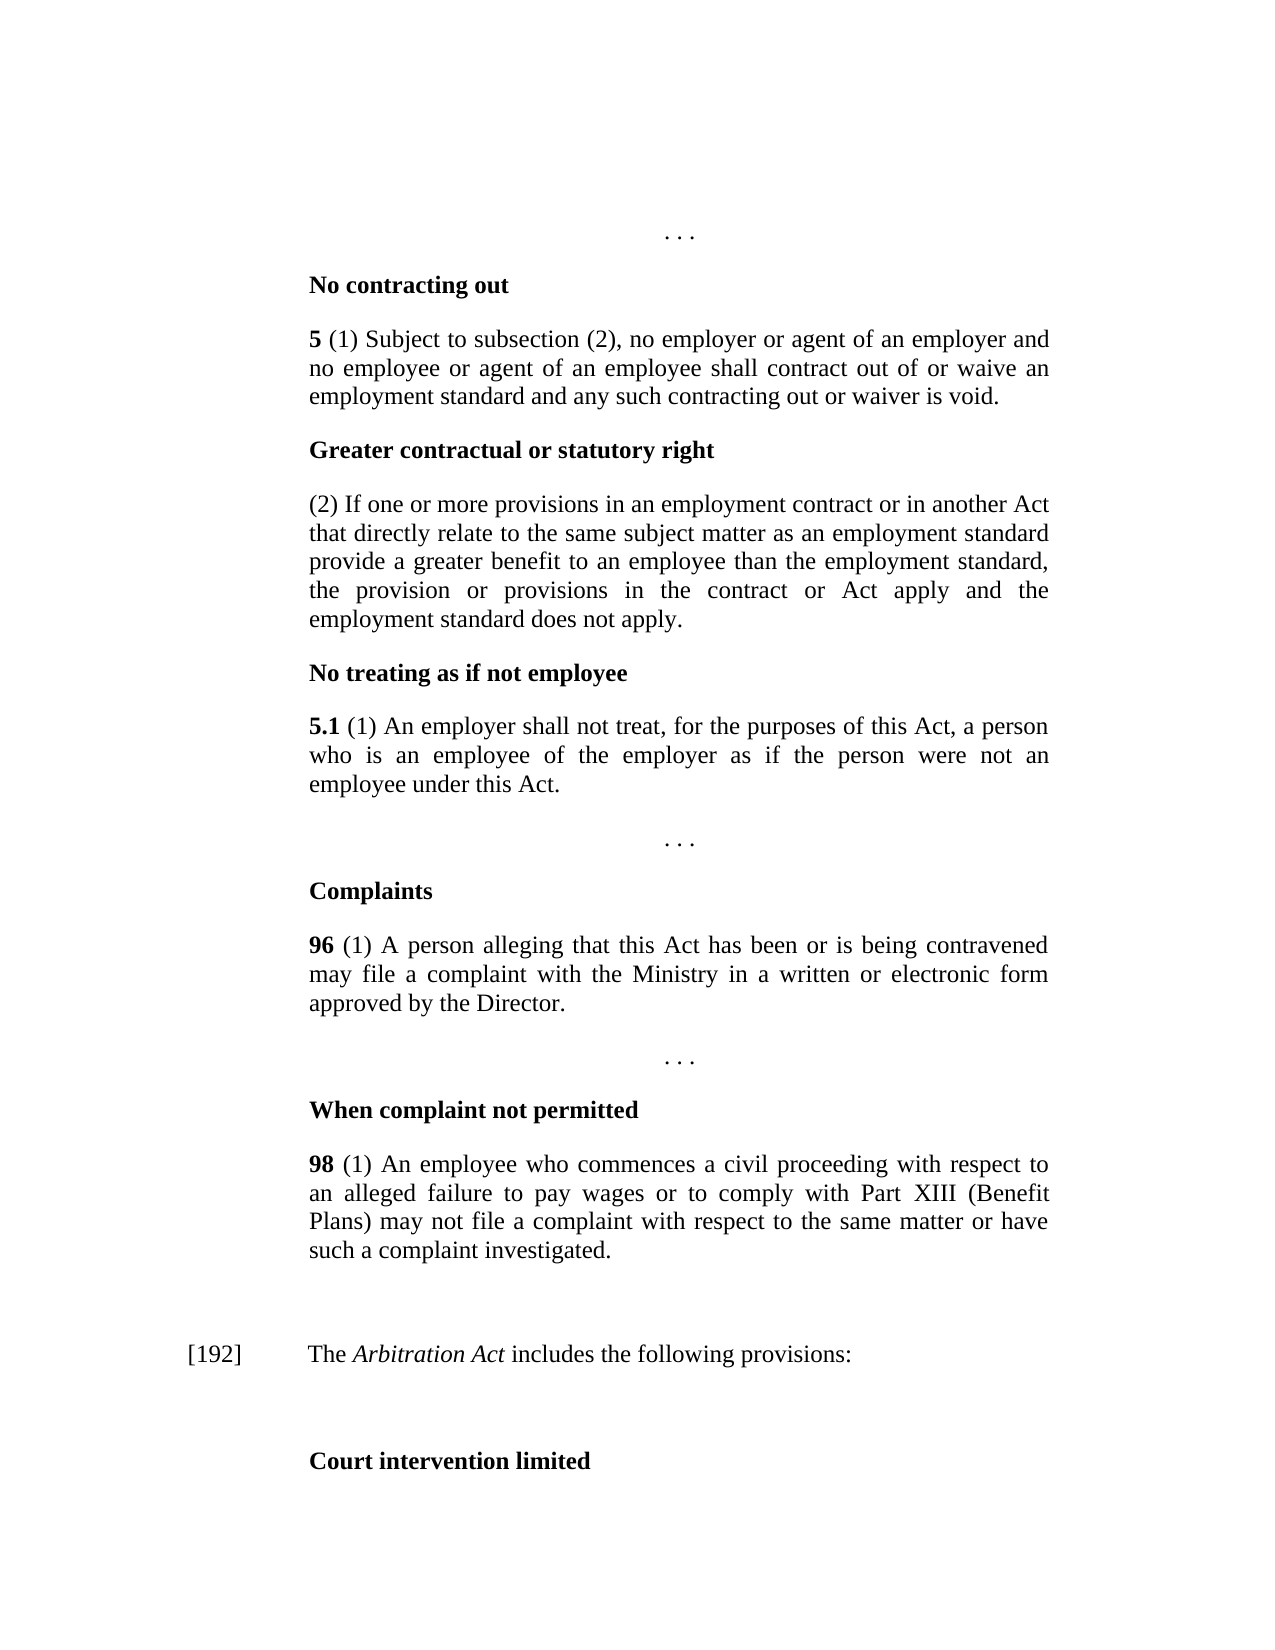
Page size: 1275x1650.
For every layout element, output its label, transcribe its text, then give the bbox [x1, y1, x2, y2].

text Court intervention limited [309, 1446, 1050, 1475]
text (2) If one or more provisions in an employment contract or in another Act that directly relate to the same subject matter as an employment standard provide a greater benefit to an employee than the employment standard, the provision or provisions in the contract or Act apply and the employment standard does not apply. [309, 489, 1050, 633]
text . . . [309, 216, 1050, 245]
text Complaints [309, 876, 1050, 905]
text No contracting out [309, 270, 1050, 299]
text 5 (1) Subject to subsection (2), no employer or agent of an employer and no employee or agent of an employee shall contract out of or waive an employment standard and any such contracting out or waiver is void. [309, 324, 1050, 410]
text Greater contractual or statutory right [309, 435, 1050, 464]
text When complaint not permitted [309, 1095, 1050, 1124]
text . . . [309, 1041, 1050, 1070]
text 5.1 (1) An employer shall not treat, for the purposes of this Act, a person who is an employee of the employer as if the person were not an employee under this Act. [309, 711, 1050, 798]
text No treating as if not employee [309, 658, 1050, 686]
text . . . [309, 823, 1050, 851]
text 98 (1) An employee who commences a civil proceeding with respect to an alleged failure to pay wages or to comply with Part XIII (Benefit Plans) may not file a complaint with respect to the same matter or have such a complaint investigated. [309, 1149, 1050, 1264]
text The Arbitration Act includes the following provisions: [187, 1339, 1050, 1368]
text 96 (1) A person alleging that this Act has been or is being contravened may file a complaint with the Ministry in a written or electronic form approved by the Director. [309, 930, 1050, 1016]
